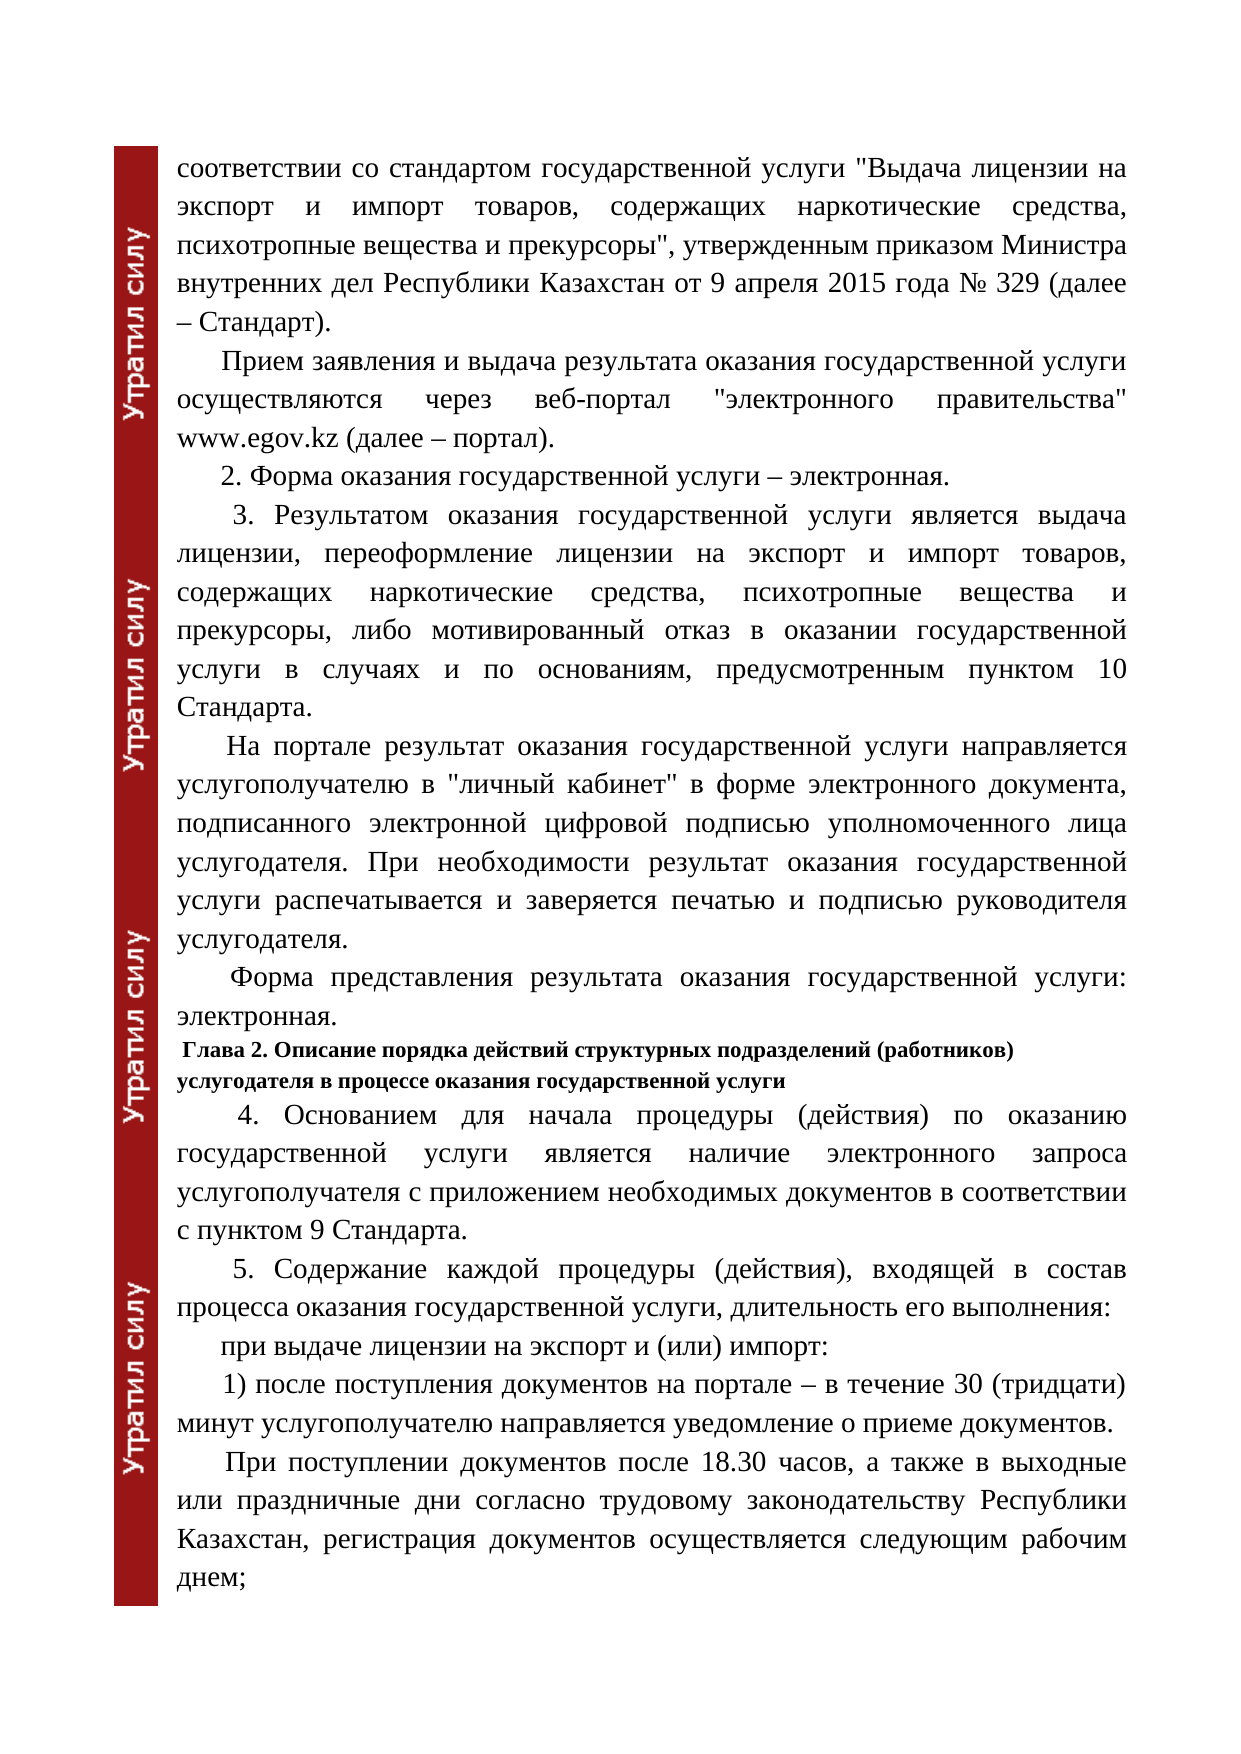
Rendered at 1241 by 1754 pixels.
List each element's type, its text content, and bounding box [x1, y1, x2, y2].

text 1) после поступления документов на портале – в течение 30 (тридцати) минут услугополучателю направляется уведомление о приеме документов. [112, 1367, 1128, 1439]
picture [114, 1246, 158, 1251]
text 4. Основанием для начала процедуры (действия) по оказанию государственной услуги является наличие электронного запроса услугополучателя с приложением необходимых документов в соответствии с пунктом 9 Стандарта. [112, 1097, 1128, 1246]
picture [114, 1323, 158, 1328]
text при выдаче лицензии на экспорт и (или) импорт: [112, 1328, 1128, 1362]
picture [114, 1031, 158, 1036]
picture [114, 492, 158, 497]
text При поступлении документов после 18.30 часов, а также в выходные или праздничные дни согласно трудовому законодательству Республики Казахстан, регистрация документов осуществляется следующим рабочим днем; [112, 1444, 1128, 1593]
picture [114, 1593, 158, 1606]
text На портале результат оказания государственной услуги направляется услугополучателю в "личный кабинет" в форме электронного документа, подписанного электронной цифровой подписью уполномоченного лица услугодателя. При необходимости результат оказания государственной услуги распечатывается и заверяется печатью и подписью руководителя услугодателя. [112, 728, 1128, 954]
picture [114, 1093, 158, 1097]
picture [114, 146, 158, 150]
text 3. Результатом оказания государственной услуги является выдача лицензии, переоформление лицензии на экспорт и импорт товаров, содержащих наркотические средства, психотропные вещества и прекурсоры, либо мотивированный отказ в оказании государственной услуги в случаях и по основаниям, предусмотренным пунктом 10 Стандарта. [112, 497, 1128, 723]
picture [114, 1439, 158, 1444]
text 2. Форма оказания государственной услуги – электронная. [112, 458, 1128, 492]
picture [114, 338, 158, 343]
picture [114, 723, 158, 728]
text Форма представления результата оказания государственной услуги: электронная. [112, 959, 1128, 1031]
text Глава 2. Описание порядка действий структурных подразделений (работников) услугодателя в процессе оказания государственной услуги [112, 1036, 1128, 1093]
picture [114, 954, 158, 959]
picture [114, 453, 158, 458]
picture [114, 1362, 158, 1367]
text 5. Содержание каждой процедуры (действия), входящей в состав процесса оказания государственной услуги, длительность его выполнения: [112, 1251, 1128, 1323]
text Прием заявления и выдача результата оказания государственной услуги осуществляются через веб-портал "электронного правительства" www.egov.kz (далее – портал). [112, 343, 1128, 453]
